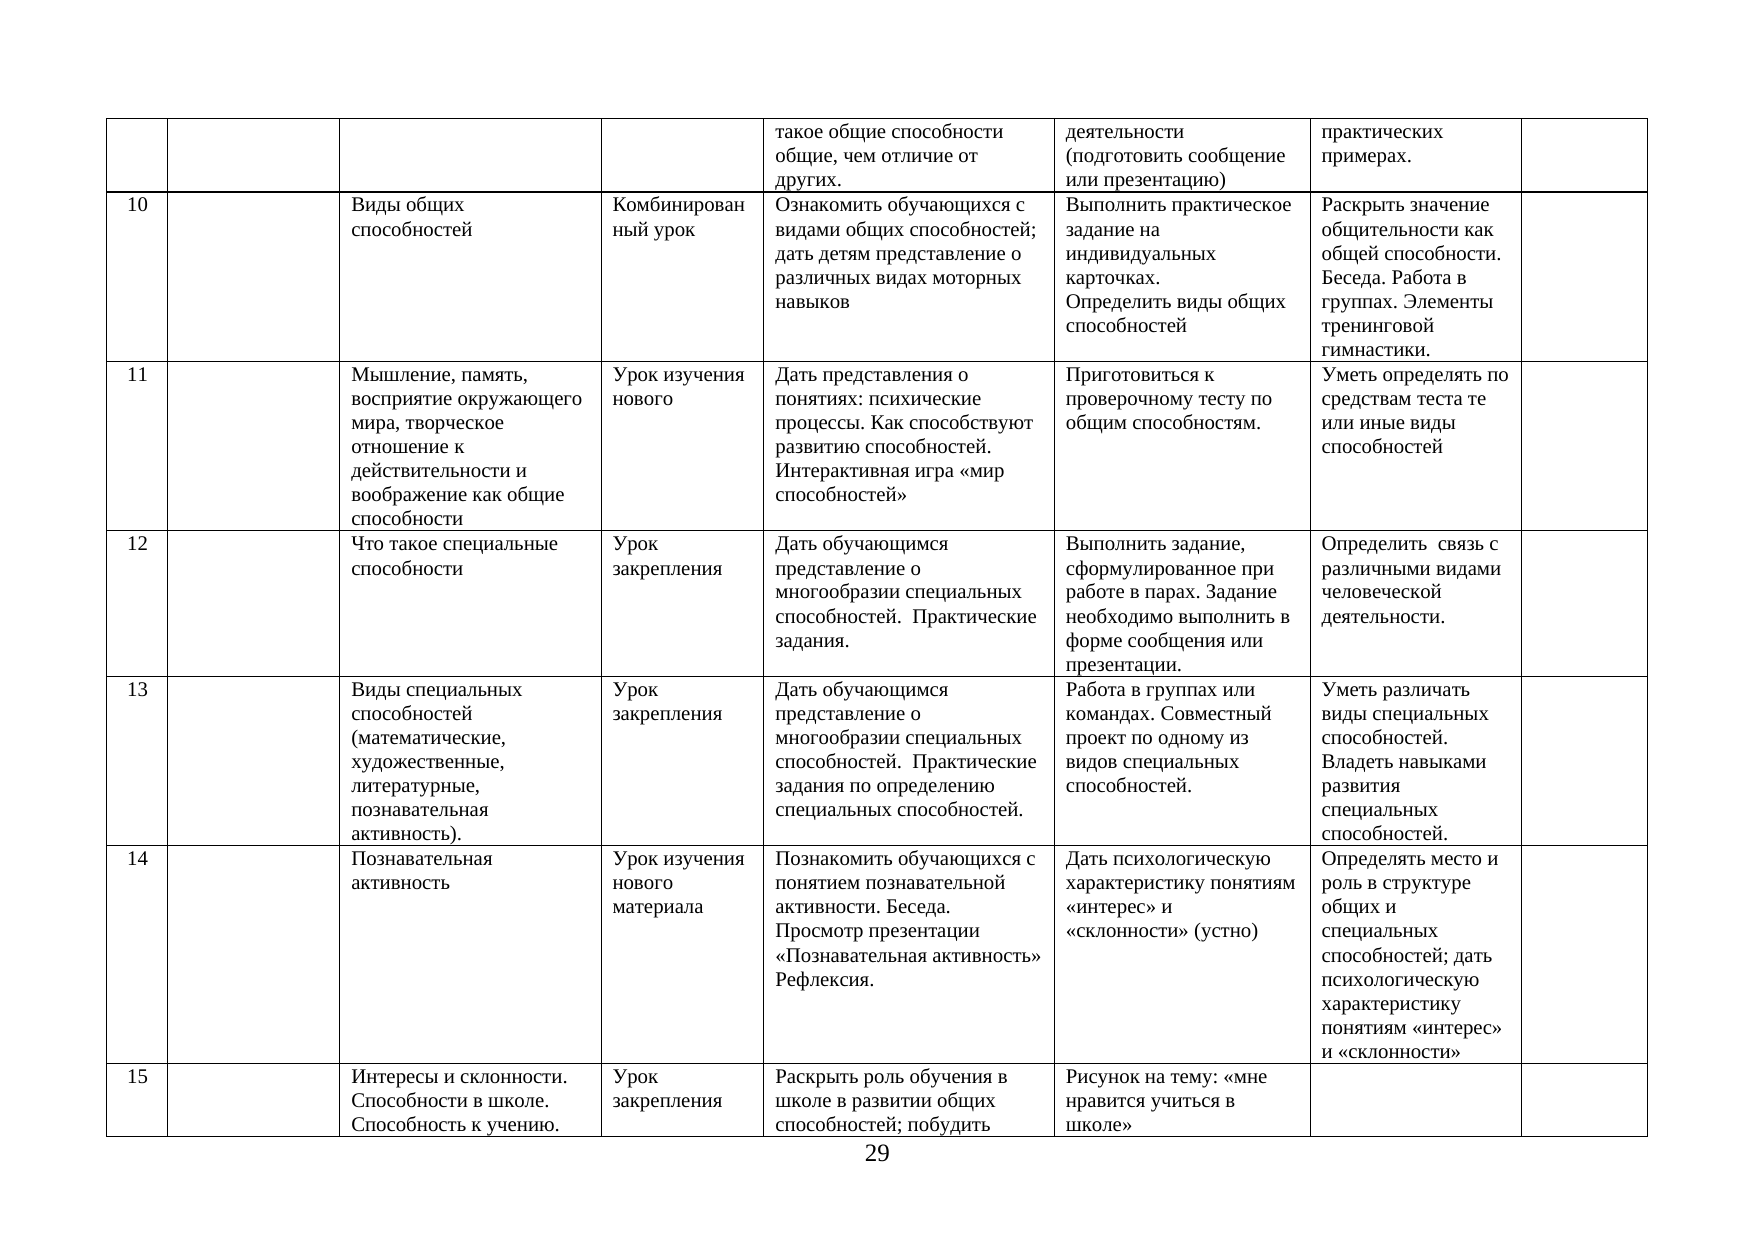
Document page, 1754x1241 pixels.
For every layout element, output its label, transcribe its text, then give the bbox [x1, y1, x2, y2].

table_cell [168, 362, 339, 530]
table_cell 14 [107, 846, 167, 1063]
table_cell Уметь различать виды специальных способностей. Владеть навыками развития специальных способностей. [1311, 677, 1521, 845]
table_cell [1311, 1064, 1521, 1136]
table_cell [340, 1064, 601, 1136]
table_cell [168, 531, 339, 676]
table_cell Урок закрепления [602, 677, 763, 845]
table_cell Уметь определять по средствам теста те или иные виды способностей [1311, 362, 1521, 530]
table_cell Дать обучающимся представление о многообразии специальных способностей. Практические задания по определению специальных способностей. [764, 677, 1054, 845]
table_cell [764, 1064, 1054, 1136]
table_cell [764, 119, 1054, 191]
table_cell 15 [107, 1064, 167, 1136]
table_cell [1522, 1064, 1647, 1136]
table_cell 10 [107, 193, 167, 361]
table_cell [1522, 677, 1647, 845]
table_cell [168, 1064, 339, 1136]
table_cell Определить связь с различными видами человеческой деятельности. [1311, 531, 1521, 676]
table_cell Что такое специальные способности [340, 531, 601, 676]
table_cell 13 [107, 677, 167, 845]
table_cell Работа в группах или командах. Совместный проект по одному из видов специальных способностей. [1055, 677, 1310, 845]
table_cell Виды общих способностей [340, 193, 601, 361]
table_cell Выполнить практическое задание на индивидуальных карточках. Определить виды общих способностей [1055, 193, 1310, 361]
table_cell Мышление, память, восприятие окружающего мира, творческое отношение к действительности и воображение как общие способности [340, 362, 601, 530]
table_cell Определять место и роль в структуре общих и специальных способностей; дать психологическую характеристику понятиям «интерес» и «склонности» [1311, 846, 1521, 1063]
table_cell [1311, 119, 1521, 191]
table_cell [1522, 846, 1647, 1063]
table_cell [168, 193, 339, 361]
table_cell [1055, 119, 1310, 191]
table_cell Выполнить задание, сформулированное при работе в парах. Задание необходимо выполнить в форме сообщения или презентации. [1055, 531, 1310, 676]
table_cell Урок закрепления [602, 1064, 763, 1136]
table_cell Дать представления о понятиях: психические процессы. Как способствуют развитию способностей. Интерактивная игра «мир способностей» [764, 362, 1054, 530]
table_cell Комбинированный урок [602, 193, 763, 361]
table_cell Раскрыть значение общительности как общей способности. Беседа. Работа в группах. Элементы тренинговой гимнастики. [1311, 193, 1521, 361]
table_cell Ознакомить обучающихся с видами общих способностей; дать детям представление о различных видах моторных навыков [764, 193, 1054, 361]
table_cell Приготовиться к проверочному тесту по общим способностям. [1055, 362, 1310, 530]
table_cell Познакомить обучающихся с понятием познавательной активности. Беседа. Просмотр презентации «Познавательная активность» Рефлексия. [764, 846, 1054, 1063]
table_cell Урок закрепления [602, 531, 763, 676]
table_cell [1522, 362, 1647, 530]
table_cell 11 [107, 362, 167, 530]
table_cell [168, 677, 339, 845]
table_cell 12 [107, 531, 167, 676]
table_cell Урок изучения нового материала [602, 846, 763, 1063]
table_cell [1522, 531, 1647, 676]
table_cell [168, 119, 339, 191]
table_cell [168, 846, 339, 1063]
table_cell Урок изучения нового [602, 362, 763, 530]
table_cell [1522, 193, 1647, 361]
table_cell [1522, 119, 1647, 191]
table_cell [602, 119, 763, 191]
table_cell 9 [107, 119, 167, 191]
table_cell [340, 119, 601, 191]
table_cell Познавательная активность [340, 846, 601, 1063]
table_cell Виды специальных способностей (математические, художественные, литературные, познавательная активность). [340, 677, 601, 845]
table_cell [1055, 1064, 1310, 1136]
table_cell Дать психологическую характеристику понятиям «интерес» и «склонности» (устно) [1055, 846, 1310, 1063]
table_cell Дать обучающимся представление о многообразии специальных способностей. Практические задания. [764, 531, 1054, 676]
